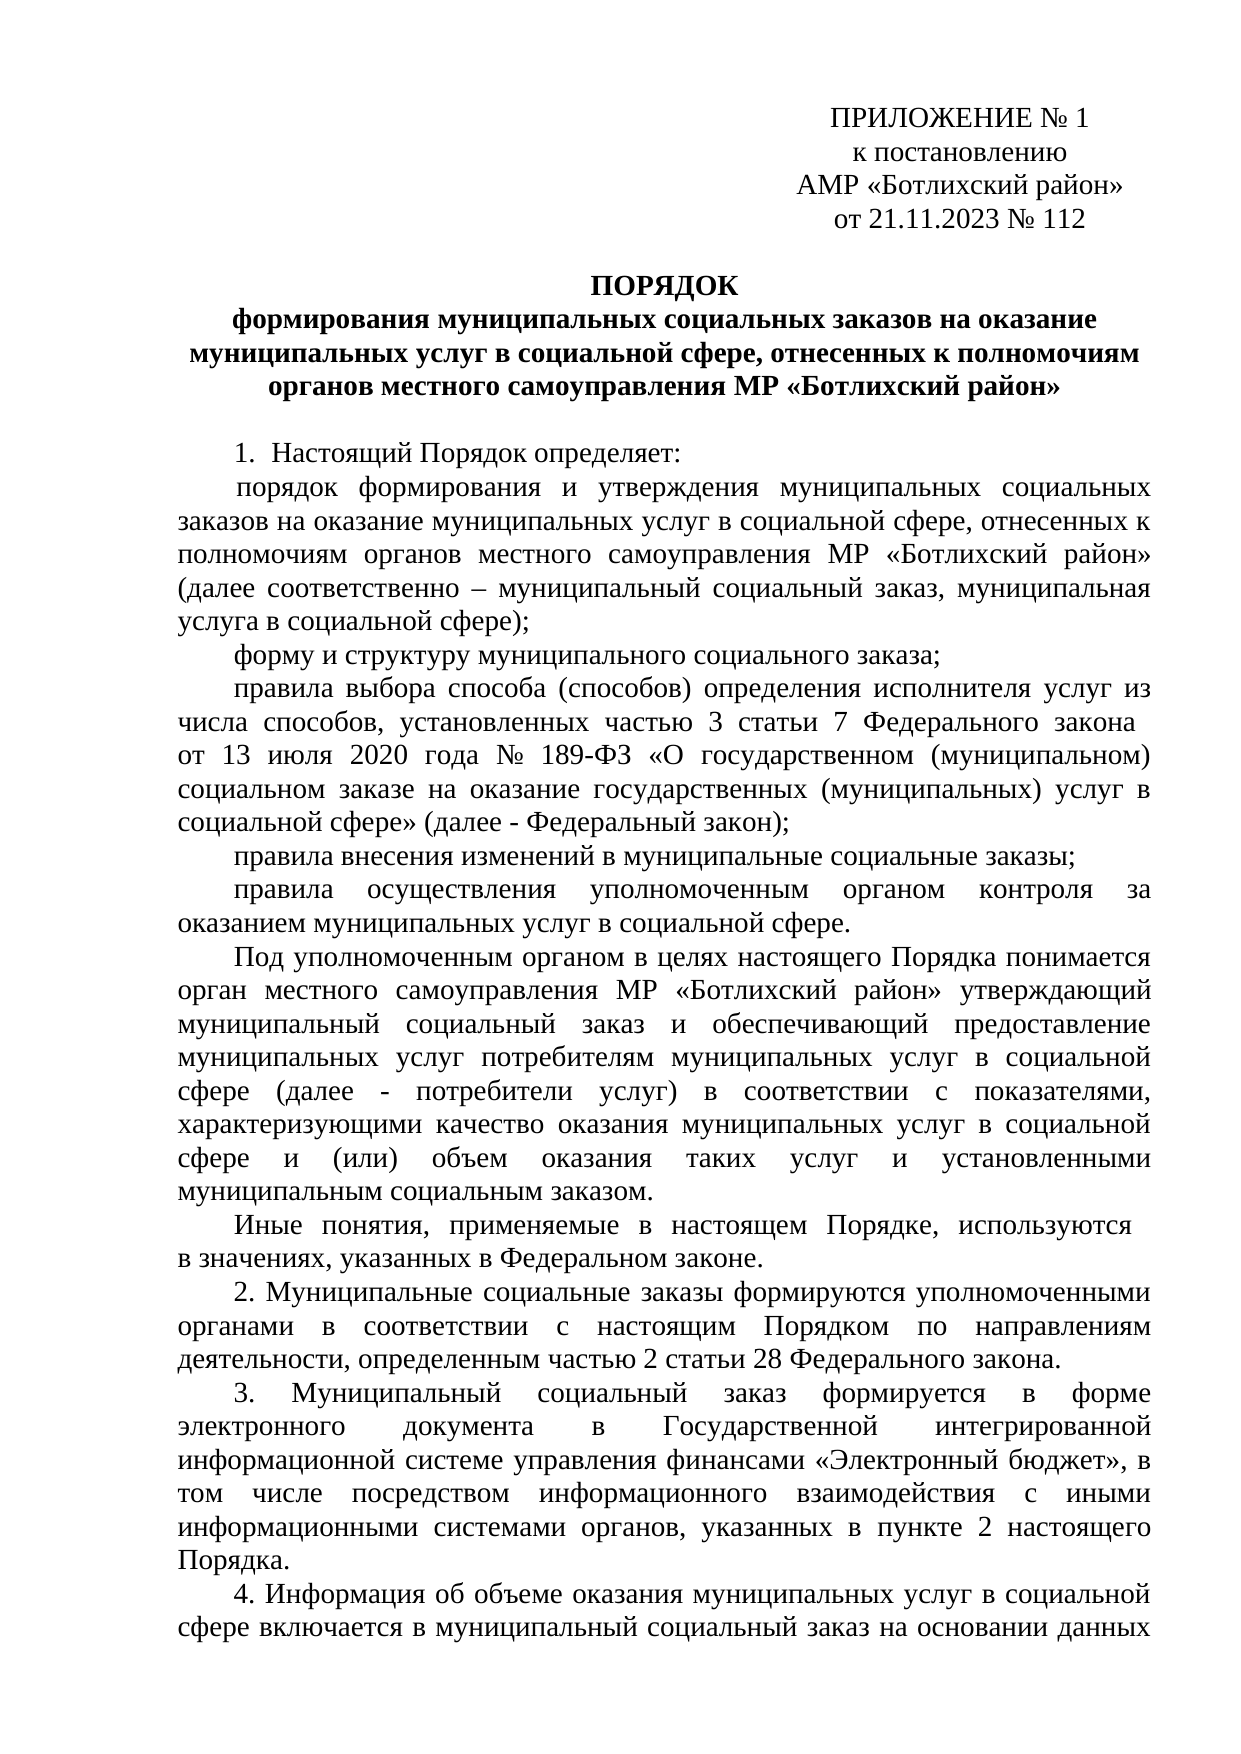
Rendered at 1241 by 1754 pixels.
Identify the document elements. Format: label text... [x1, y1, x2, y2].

text 2. Муниципальные социальные заказы формируются уполномоченными органами в соответствии с настоящим Порядком по направлениям деятельности, определенным частью 2 статьи 28 Федерального закона. [177, 1274, 1152, 1375]
text правила осуществления уполномоченным органом контроля за оказанием муниципальных услуг в социальной сфере. [177, 872, 1152, 939]
text Под уполномоченным органом в целях настоящего Порядка понимается орган местного самоуправления МР «Ботлихский район» утверждающий муниципальный социальный заказ и обеспечивающий предоставление муниципальных услуг потребителям муниципальных услуг в социальной сфере (далее - потребители услуг) в соответствии с показателями, характеризующими качество оказания муниципальных услуг в социальной сфере и (или) объем оказания таких услуг и установленными муниципальным социальным заказом. [177, 939, 1152, 1207]
list Настоящий Порядок определяет: [233, 436, 1152, 469]
text от 21.11.2023 № 112 [768, 201, 1152, 234]
text формирования муниципальных социальных заказов на оказание муниципальных услуг в социальной сфере, отнесенных к полномочиям органов местного самоуправления МР «Ботлихский район» [177, 301, 1152, 402]
text 3. Муниципальный социальный заказ формируется в форме электронного документа в Государственной интегрированной информационной системе управления финансами «Электронный бюджет», в том числе посредством информационного взаимодействия с иными информационными системами органов, указанных в пункте 2 настоящего Порядка. [177, 1375, 1152, 1576]
text к постановлению [768, 134, 1152, 167]
text правила выбора способа (способов) определения исполнителя услуг из числа способов, установленных частью 3 статьи 7 Федерального закона от 13 июля 2020 года № 189-ФЗ «О государственном (муниципальном) социальном заказе на оказание государственных (муниципальных) услуг в социальной сфере» (далее - Федеральный закон); [177, 670, 1152, 838]
text Иные понятия, применяемые в настоящем Порядке, используются в значениях, указанных в Федеральном законе. [177, 1207, 1152, 1274]
text правила внесения изменений в муниципальные социальные заказы; [177, 838, 1152, 872]
text форму и структуру муниципального социального заказа; [177, 637, 1152, 670]
text Порядок [177, 268, 1152, 301]
text АМР «Ботлихский район» [768, 167, 1152, 201]
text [177, 1576, 1152, 1643]
text ПРИЛОЖЕНИЕ № 1 [768, 100, 1152, 134]
text порядок формирования и утверждения муниципальных социальных заказов на оказание муниципальных услуг в социальной сфере, отнесенных к полномочиям органов местного самоуправления МР «Ботлихский район» (далее соответственно – муниципальный социальный заказ, муниципальная услуга в социальной сфере); [177, 469, 1152, 637]
